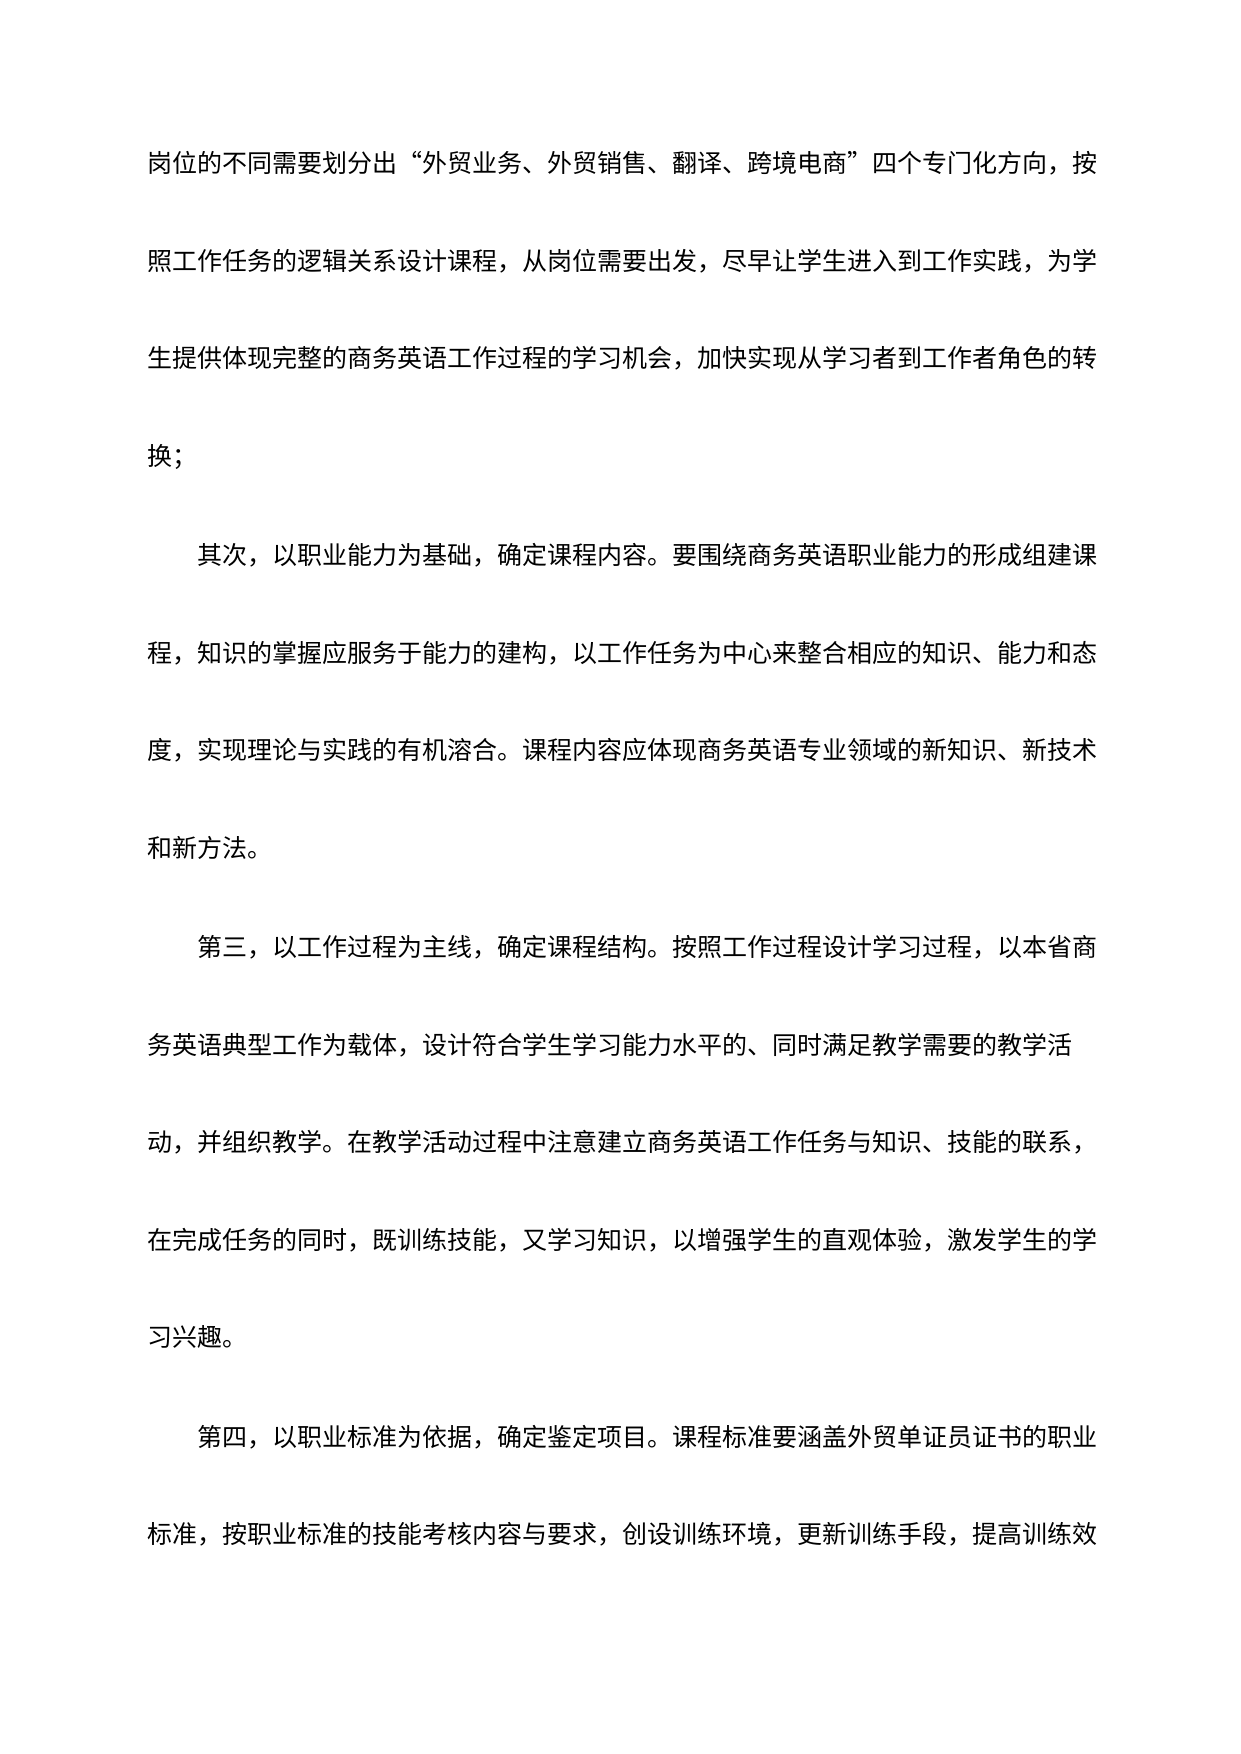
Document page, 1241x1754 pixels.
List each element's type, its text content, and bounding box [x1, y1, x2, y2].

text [148, 1403, 1122, 1565]
text 第三，以工作过程为主线，确定课程结构。按照工作过程设计学习过程，以本省商务英语典型工作为载体，设计符合学生学习能力水平的、同时满足教学需要的教学活动，并组织教学。在教学活动过程中注意建立商务英语工作任务与知识、技能的联系，在完成任务的同时，既训练技能，又学习知识，以增强学生的直观体验，激发学生的学习兴趣。 [148, 913, 1122, 1368]
text 其次，以职业能力为基础，确定课程内容。要围绕商务英语职业能力的形成组建课程，知识的掌握应服务于能力的建构，以工作任务为中心来整合相应的知识、能力和态度，实现理论与实践的有机溶合。课程内容应体现商务英语专业领域的新知识、新技术和新方法。 [148, 521, 1122, 879]
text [148, 129, 1122, 487]
